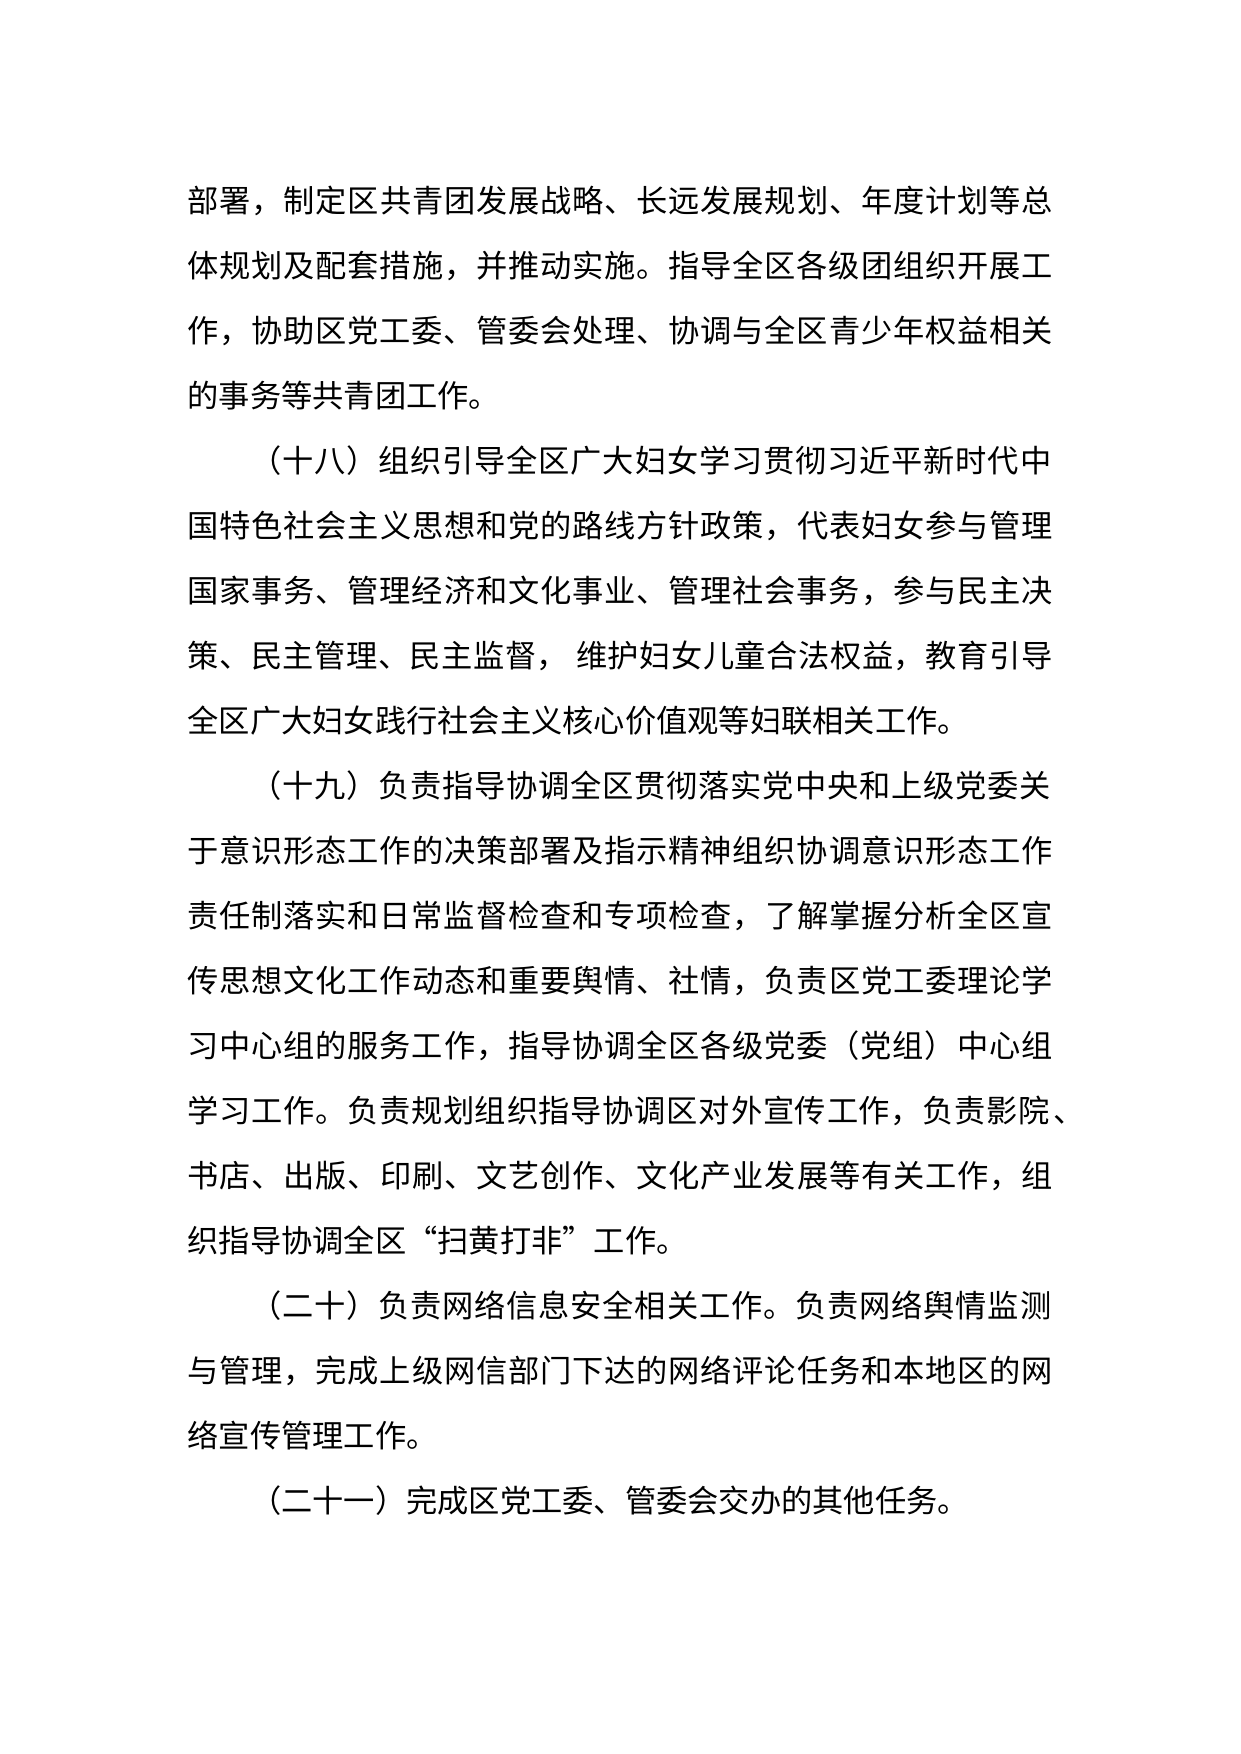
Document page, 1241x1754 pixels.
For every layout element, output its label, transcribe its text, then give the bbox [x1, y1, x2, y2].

text （十八）组织引导全区广大妇女学习贯彻习近平新时代中国特色社会主义思想和党的路线方针政策，代表妇女参与管理国家事务、管理经济和文化事业、管理社会事务，参与民主决策、民主管理、民主监督， 维护妇女儿童合法权益，教育引导全区广大妇女践行社会主义核心价值观等妇联相关工作。 [187, 426, 1053, 751]
text （二十一）完成区党工委、管委会交办的其他任务。 [187, 1466, 1053, 1531]
text （十九）负责指导协调全区贯彻落实党中央和上级党委关于意识形态工作的决策部署及指示精神组织协调意识形态工作责任制落实和日常监督检查和专项检查，了解掌握分析全区宣传思想文化工作动态和重要舆情、社情，负责区党工委理论学习中心组的服务工作，指导协调全区各级党委（党组）中心组学习工作。负责规划组织指导协调区对外宣传工作，负责影院、书店、出版、印刷、文艺创作、文化产业发展等有关工作，组织指导协调全区“扫黄打非”工作。 [187, 751, 1053, 1271]
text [187, 166, 1053, 426]
text （二十）负责网络信息安全相关工作。负责网络舆情监测与管理，完成上级网信部门下达的网络评论任务和本地区的网络宣传管理工作。 [187, 1271, 1053, 1466]
